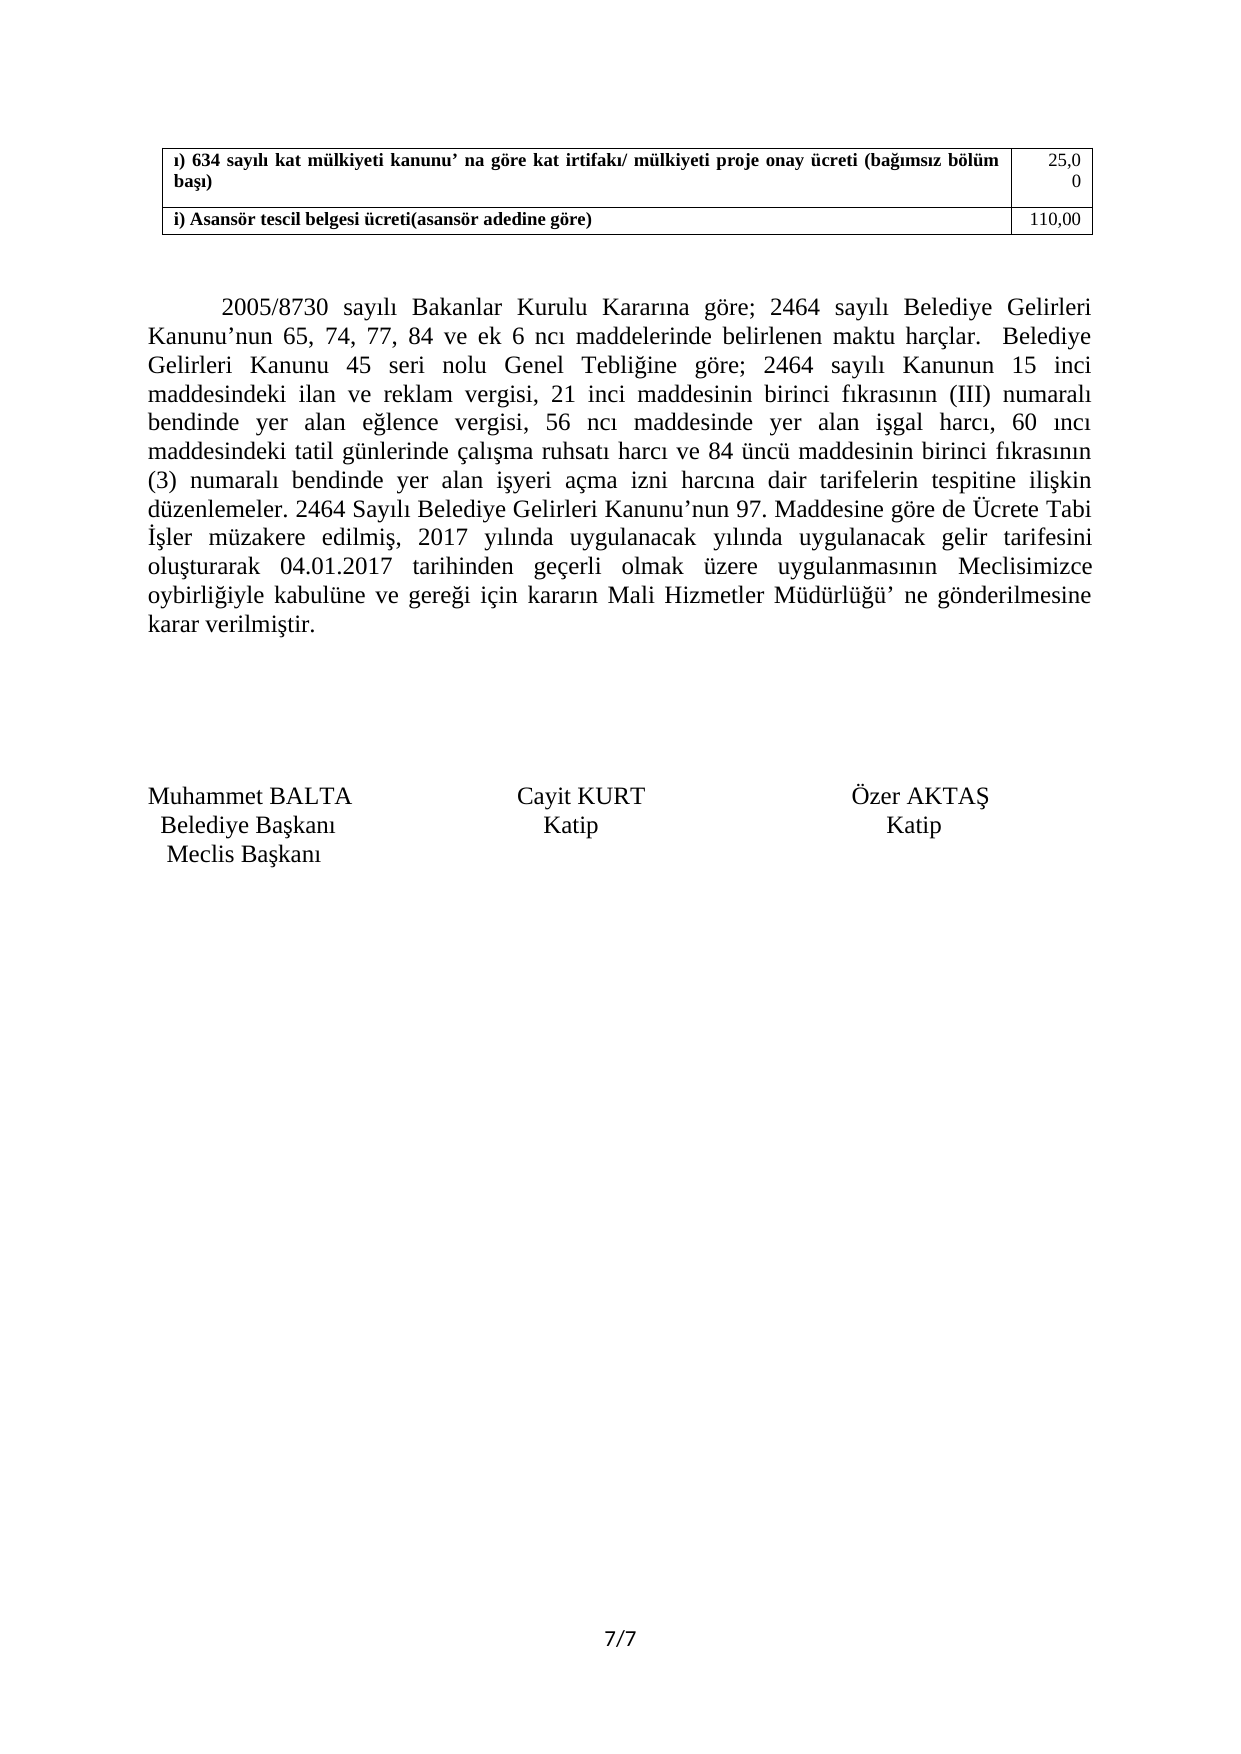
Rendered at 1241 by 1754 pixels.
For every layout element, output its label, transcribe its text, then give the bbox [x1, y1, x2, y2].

table_cell 110,00 [1012, 208, 1092, 234]
text 2005/8730 sayılı Bakanlar Kurulu Kararına göre; 2464 sayılı Belediye Gelirleri Kanunu’nun 65, 74, 77, 84 ve ek 6 ncı maddelerinde belirlenen maktu harçlar. Belediye Gelirleri Kanunu 45 seri nolu Genel Tebliğine göre; 2464 sayılı Kanunun 15 inci maddesindeki ilan ve reklam vergisi, 21 inci maddesinin birinci fıkrasının (III) numaralı bendinde yer alan eğlence vergisi, 56 ncı maddesinde yer alan işgal harcı, 60 ıncı maddesindeki tatil günlerinde çalışma ruhsatı harcı ve 84 üncü maddesinin birinci fıkrasının (3) numaralı bendinde yer alan işyeri açma izni harcına dair tarifelerin tespitine ilişkin düzenlemeler. 2464 Sayılı Belediye Gelirleri Kanunu’nun 97. Maddesine göre de Ücrete Tabi İşler müzakere edilmiş, 2017 yılında uygulanacak yılında uygulanacak gelir tarifesini oluşturarak 04.01.2017 tarihinden geçerli olmak üzere uygulanmasının Meclisimizce oybirliğiyle kabulüne ve gereği için kararın Mali Hizmetler Müdürlüğü’ ne gönderilmesine karar verilmiştir. [148, 292, 1093, 637]
text Belediye Başkanı Katip Katip [148, 810, 1093, 839]
text Muhammet BALTA Cayit KURT Özer AKTAŞ [148, 781, 1093, 810]
table_cell i) Asansör tescil belgesi ücreti(asansör adedine göre) [163, 208, 1011, 234]
table_cell 25,00 [1012, 149, 1092, 207]
table_cell ı) 634 sayılı kat mülkiyeti kanunu’ na göre kat irtifakı/ mülkiyeti proje onay ücreti (bağımsız bölüm başı) [163, 149, 1011, 207]
text Meclis Başkanı [148, 839, 1093, 867]
